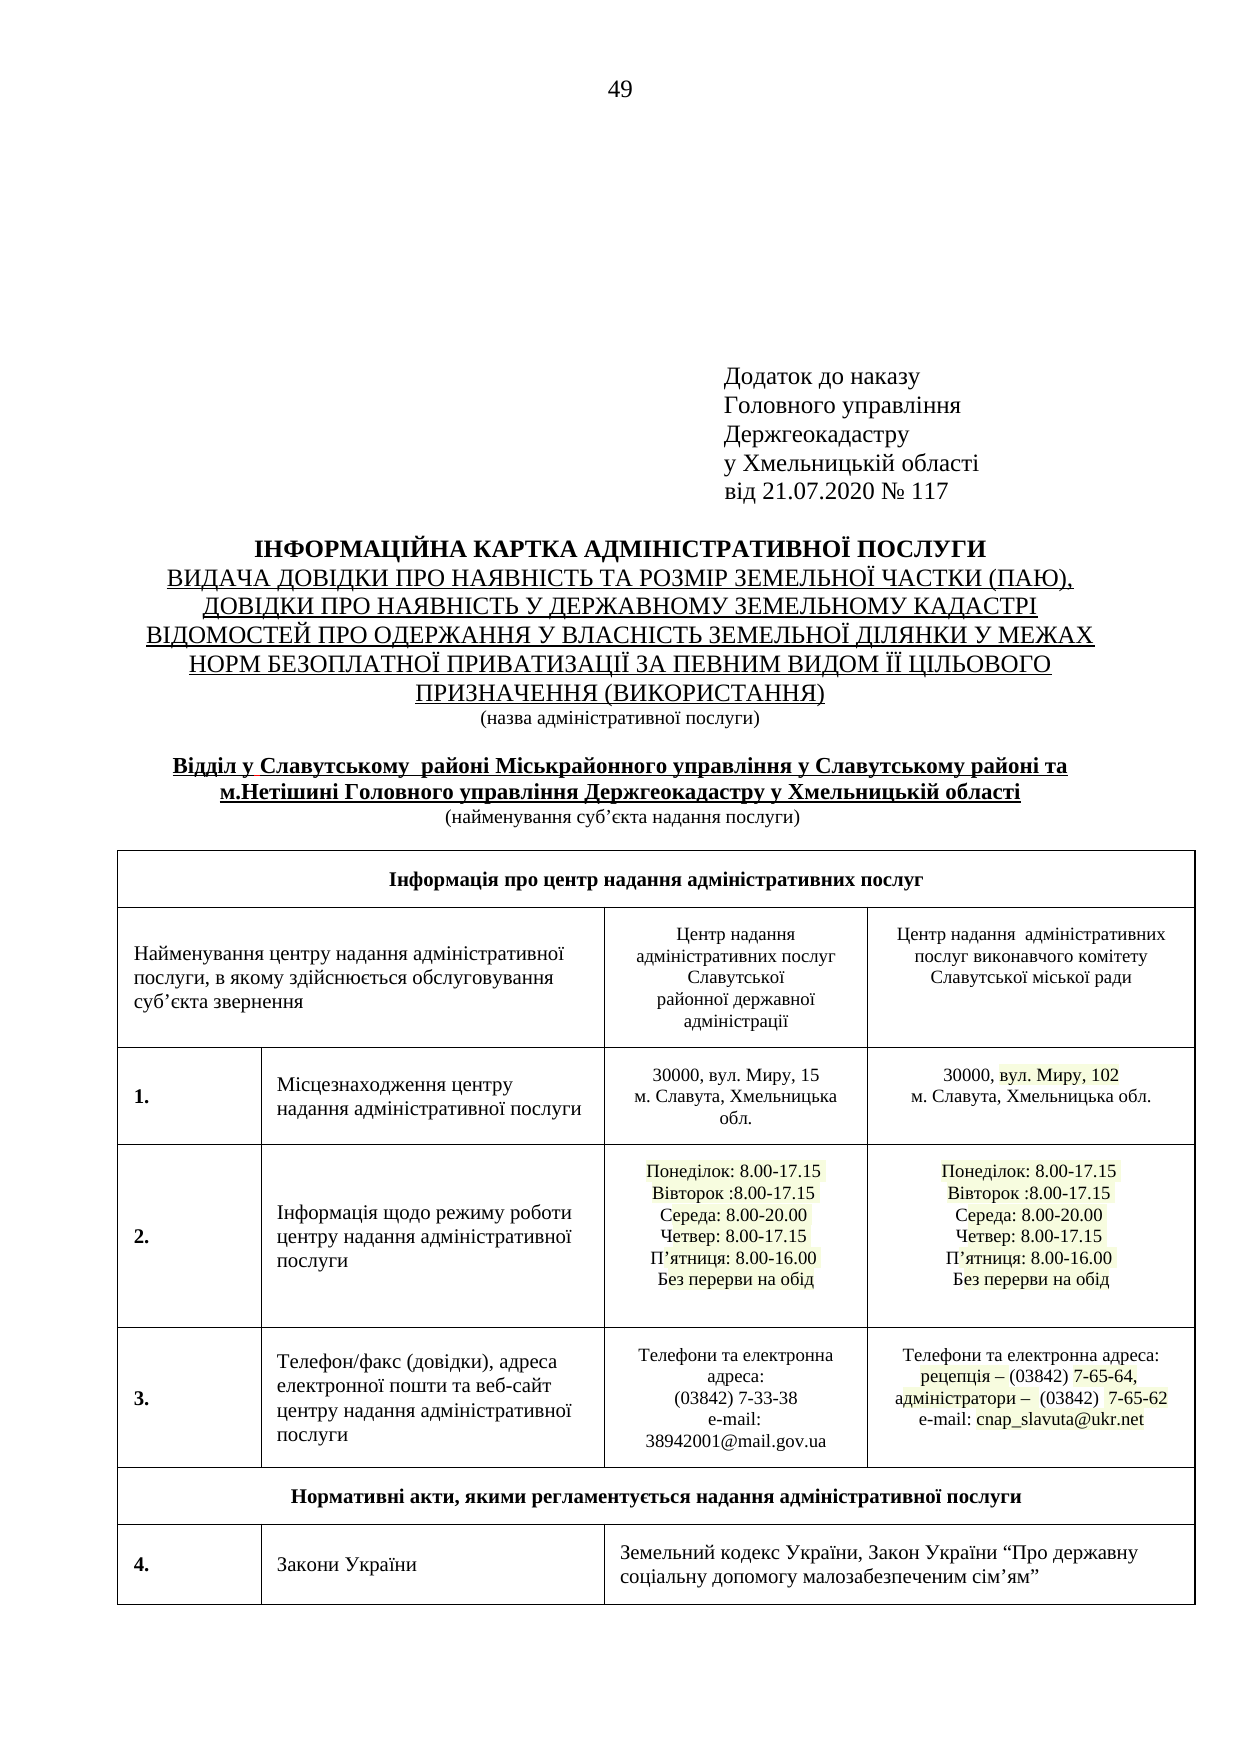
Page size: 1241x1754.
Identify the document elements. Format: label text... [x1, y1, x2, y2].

text від 21.07.2020 № 117 [118, 476, 1122, 505]
table_cell Інформація щодо режиму роботи центру надання адміністративної послуги [262, 1145, 604, 1327]
table_cell Понеділок: 8.00-17.15 Вівторок :8.00-17.15 Середа: 8.00-20.00 Четвер: 8.00-17.15 П’ятниця: 8.00-16.00 Без перерви на обід [605, 1145, 867, 1327]
table_cell 1. [118, 1048, 261, 1144]
table_cell Земельний кодекс України, Закон України “Про державну соціальну допомогу малозабезпеченим сім’ям” [605, 1525, 1194, 1604]
table_cell Найменування центру надання адміністративної послуги, в якому здійснюється обслуговування суб’єкта звернення [118, 908, 604, 1047]
text (найменування суб’єкта надання послуги) [118, 805, 1122, 827]
text Додаток до наказу [723, 361, 1122, 390]
table_cell 2. [118, 1145, 261, 1327]
table_cell Закони України [262, 1525, 604, 1604]
text Головного управління Держгеокадастру [723, 390, 1122, 448]
table_cell Понеділок: 8.00-17.15 Вівторок :8.00-17.15 Середа: 8.00-20.00 Четвер: 8.00-17.15 П’ятниця: 8.00-16.00 Без перерви на обід [868, 1145, 1194, 1327]
table_cell Телефон/факс (довідки), адреса електронної пошти та веб-сайт центру надання адміністративної послуги [262, 1328, 604, 1467]
table_cell Центр надання адміністративних послуг виконавчого комітету Славутської міської ради [868, 908, 1194, 1047]
table_cell Нормативні акти, якими регламентується надання адміністративної послуги [118, 1468, 1194, 1523]
table_cell Телефони та електронна адреса: рецепція – (03842) 7-65-64, адміністратори – (03842) 7-65-62 e-mail: cnap_slavuta@ukr.net [868, 1328, 1194, 1467]
text у Хмельницькій області [723, 448, 1122, 476]
table_cell 4. [118, 1525, 261, 1604]
table_cell Місцезнаходження центру надання адміністративної послуги [262, 1048, 604, 1144]
table_cell 3. [118, 1328, 261, 1467]
table_cell 30000, вул. Миру, 15 м. Славута, Хмельницька обл. [605, 1048, 867, 1144]
table_cell 30000, вул. Миру, 102 м. Славута, Хмельницька обл. [868, 1048, 1194, 1144]
text Відділ у Славутському районі Міськрайонного управління у Славутському районі та м.Нетішині Головного управління Держгеокадастру у Хмельницькій області [118, 752, 1122, 805]
table_header Інформація про центр надання адміністративних послуг [118, 851, 1194, 907]
text ВИДАЧА ДОВІДКИ ПРО НАЯВНІСТЬ ТА РОЗМІР ЗЕМЕЛЬНОЇ ЧАСТКИ (ПАЮ), ДОВІДКИ ПРО НАЯВНІСТЬ У ДЕРЖАВНОМУ ЗЕМЕЛЬНОМУ КАДАСТРІ ВІДОМОСТЕЙ ПРО ОДЕРЖАННЯ У ВЛАСНІСТЬ ЗЕМЕЛЬНОЇ ДІЛЯНКИ У МЕЖАХ НОРМ БЕЗОПЛАТНОЇ ПРИВАТИЗАЦІЇ ЗА ПЕВНИМ ВИДОМ ЇЇ ЦІЛЬОВОГО ПРИЗНАЧЕННЯ (ВИКОРИСТАННЯ) [118, 563, 1122, 706]
table_cell Телефони та електронна адреса: (03842) 7-33-38 e-mail: 38942001@mail.gov.ua [605, 1328, 867, 1467]
text (назва адміністративної послуги) [118, 706, 1122, 729]
table_cell Центр надання адміністративних послуг Славутської районної державної адміністрації [605, 908, 867, 1047]
text ІНФОРМАЦІЙНА КАРТКА АДМІНІСТРАТИВНОЇ ПОСЛУГИ [118, 534, 1122, 563]
